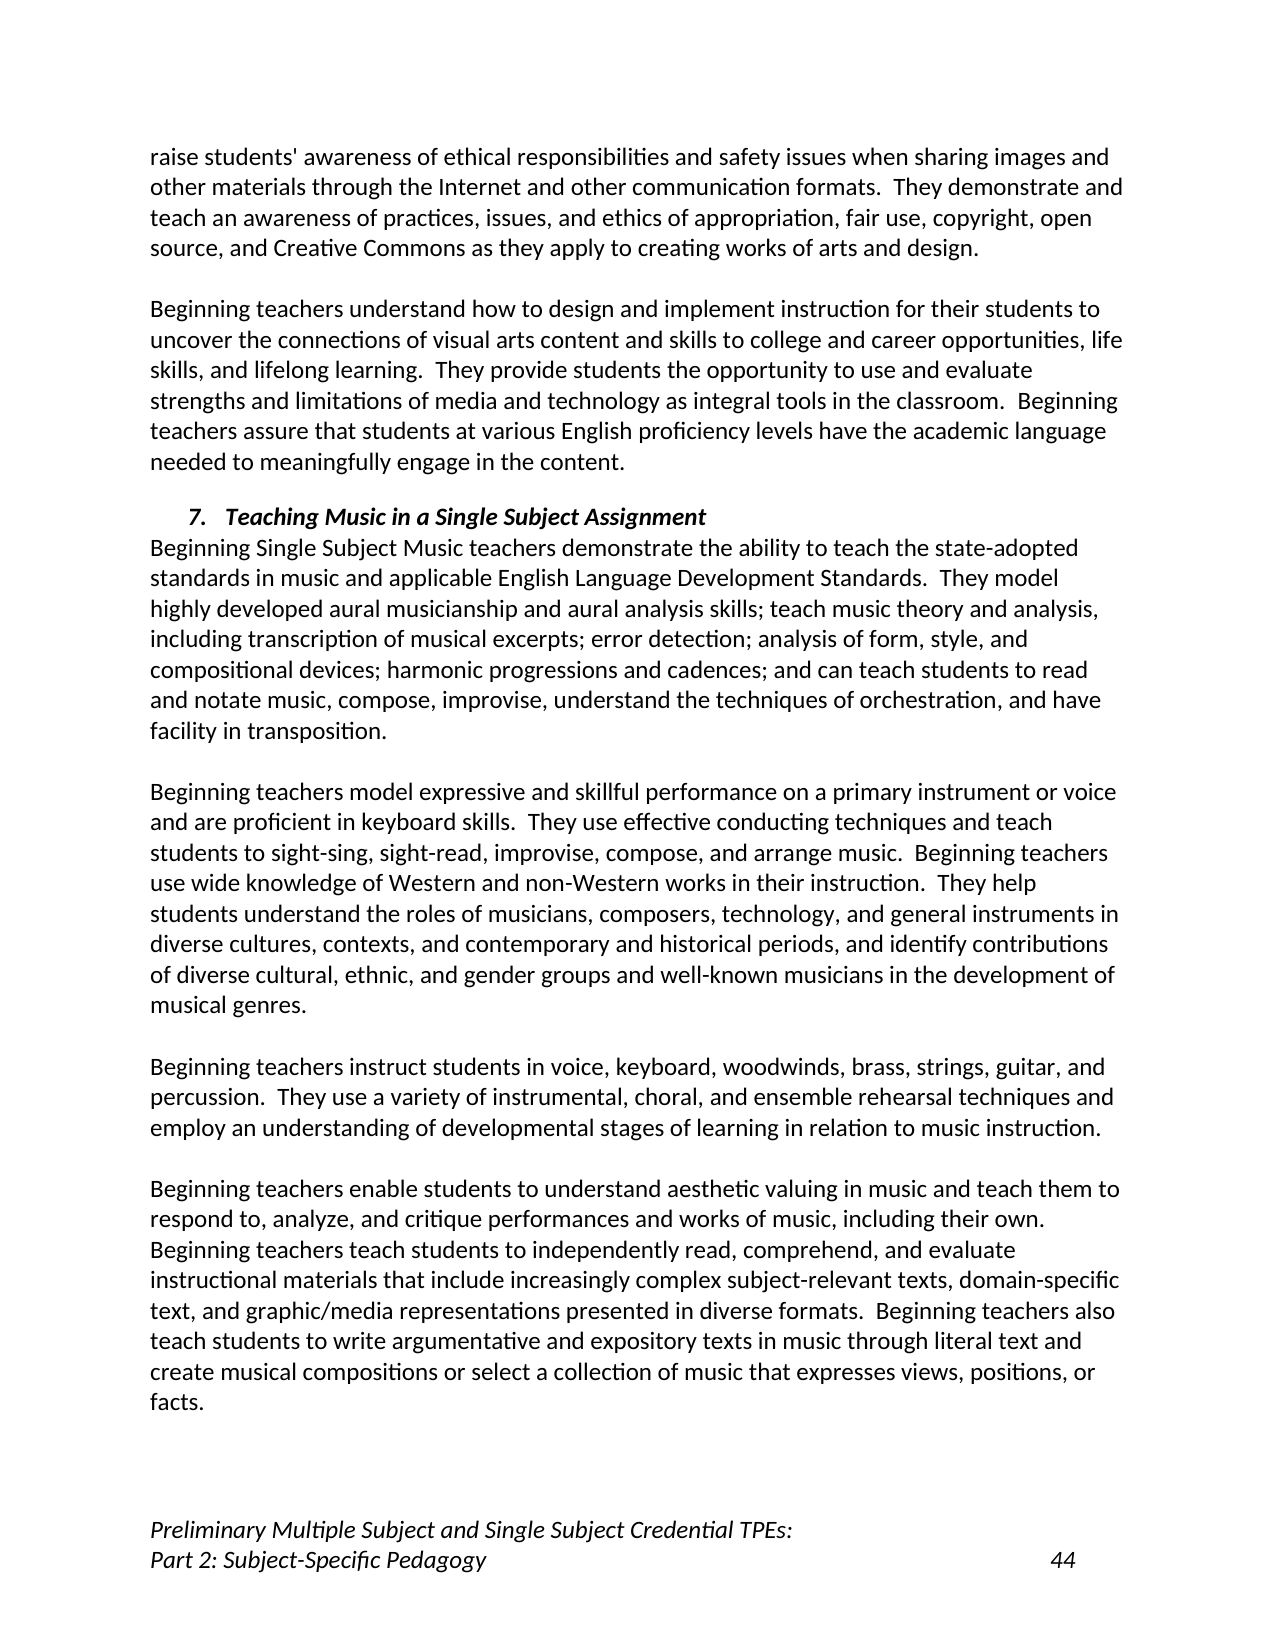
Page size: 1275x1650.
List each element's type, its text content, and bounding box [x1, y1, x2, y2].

text Beginning Single Subject Music teachers demonstrate the ability to teach the state-adopted standards in music and applicable English Language Development Standards. They model highly developed aural musicianship and aural analysis skills; teach music theory and analysis, including transcription of musical excerpts; error detection; analysis of form, style, and compositional devices; harmonic progressions and cadences; and can teach students to read and notate music, compose, improvise, understand the techniques of orchestration, and have facility in transposition. [150, 532, 1125, 746]
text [150, 141, 1125, 263]
text Beginning teachers understand how to design and implement instruction for their students to uncover the connections of visual arts content and skills to college and career opportunities, life skills, and lifelong learning. They provide students the opportunity to use and evaluate strengths and limitations of media and technology as integral tools in the classroom. Beginning teachers assure that students at various English proficiency levels have the academic language needed to meaningfully engage in the content. [150, 293, 1125, 476]
text Beginning teachers instruct students in voice, keyboard, woodwinds, brass, strings, guitar, and percussion. They use a variety of instrumental, choral, and ensemble rehearsal techniques and employ an understanding of developmental stages of learning in relation to music instruction. [150, 1051, 1125, 1142]
text Beginning teachers enable students to understand aesthetic valuing in music and teach them to respond to, analyze, and critique performances and works of music, including their own. Beginning teachers teach students to independently read, comprehend, and evaluate instructional materials that include increasingly complex subject-relevant texts, domain-specific text, and graphic/media representations presented in diverse formats. Beginning teachers also teach students to write argumentative and expository texts in music through literal text and create musical compositions or select a collection of music that expresses views, positions, or facts. [150, 1173, 1125, 1417]
subtitle Teaching Music in a Single Subject Assignment [187, 501, 1125, 532]
text Beginning teachers model expressive and skillful performance on a primary instrument or voice and are proficient in keyboard skills. They use effective conducting techniques and teach students to sight-sing, sight-read, improvise, compose, and arrange music. Beginning teachers use wide knowledge of Western and non-Western works in their instruction. They help students understand the roles of musicians, composers, technology, and general instruments in diverse cultures, contexts, and contemporary and historical periods, and identify contributions of diverse cultural, ethnic, and gender groups and well-known musicians in the development of musical genres. [150, 776, 1125, 1020]
